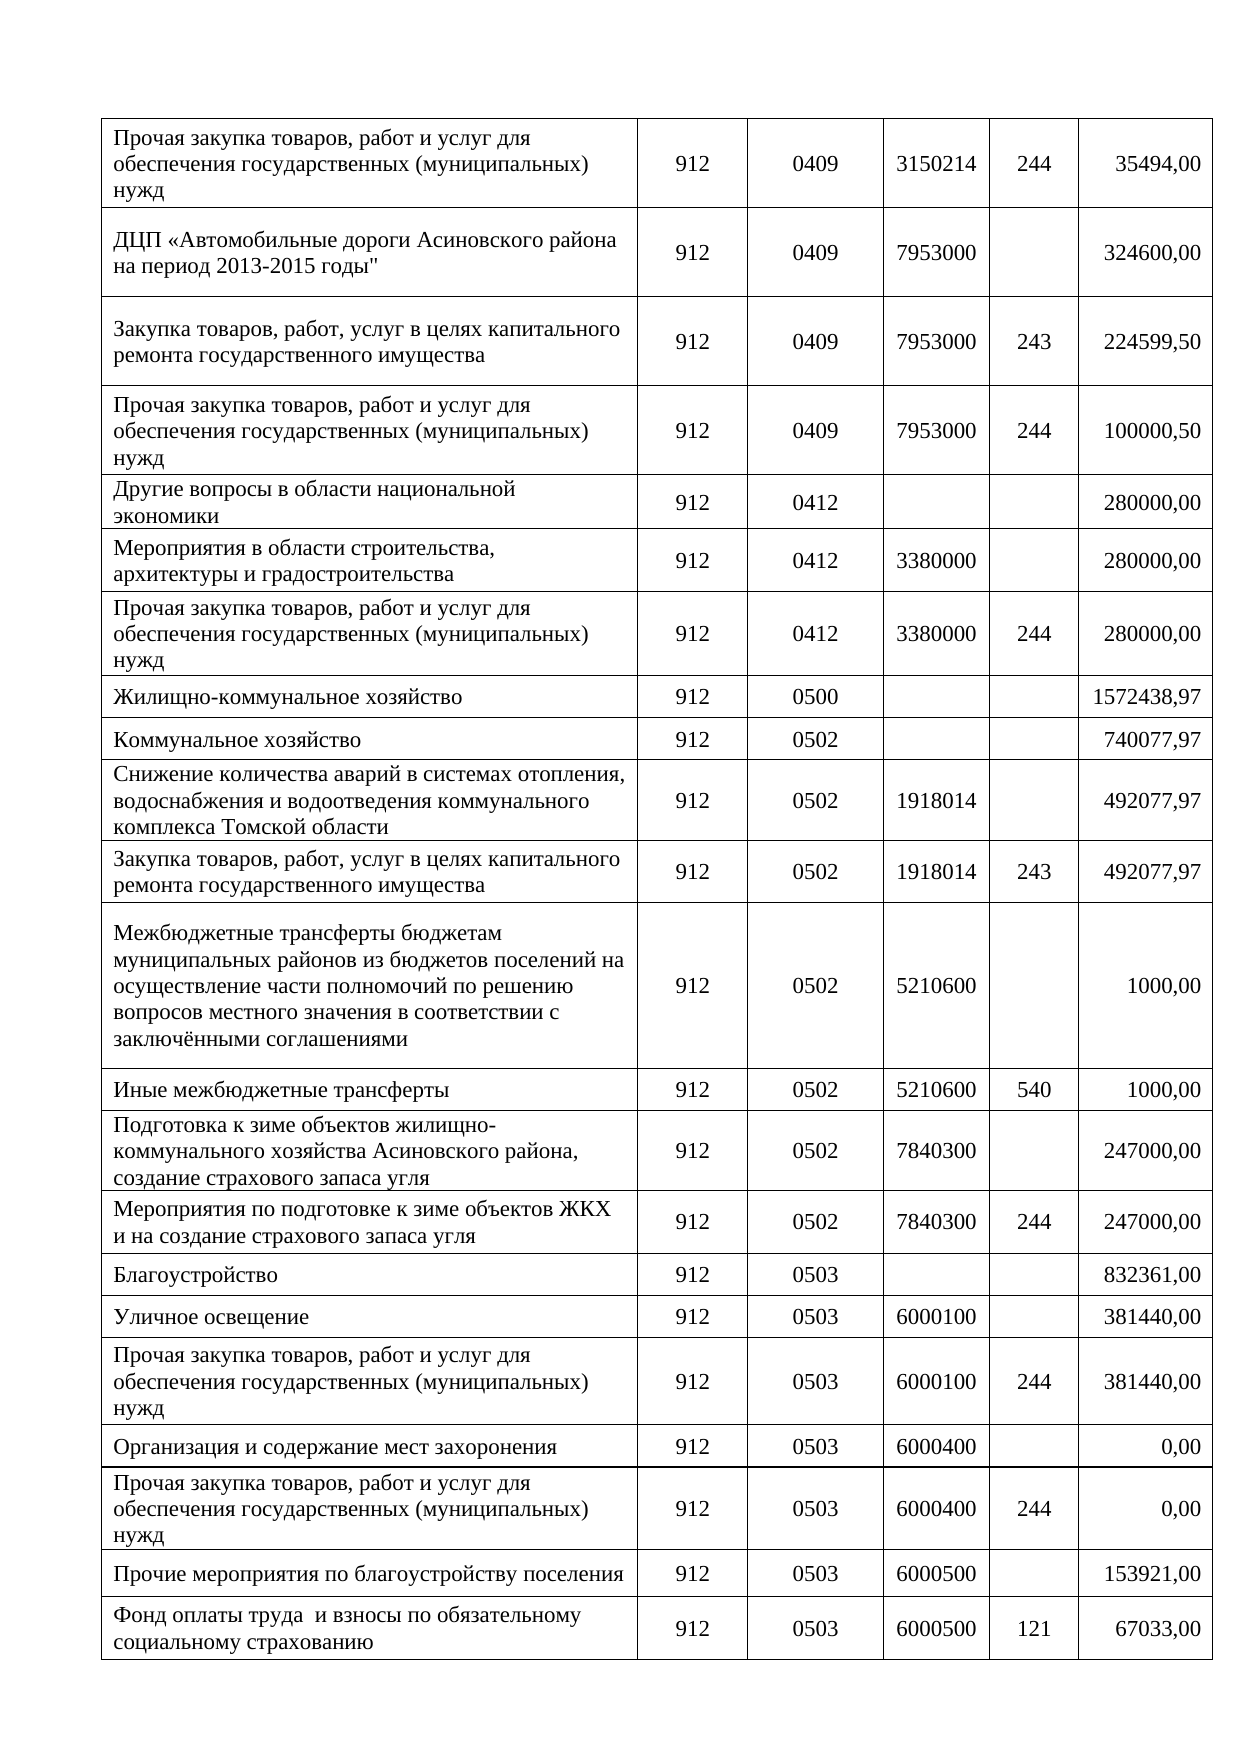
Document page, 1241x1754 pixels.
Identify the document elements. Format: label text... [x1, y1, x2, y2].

table_cell 7953000 [884, 208, 989, 296]
table_cell 912 [638, 760, 747, 839]
table_cell Прочая закупка товаров, работ и услуг для обеспечения государственных (муниципальных) нужд [102, 1338, 637, 1424]
table_cell Прочая закупка товаров, работ и услуг для обеспечения государственных (муниципальных) нужд [102, 119, 637, 207]
table_cell 912 [638, 1550, 747, 1596]
table_cell 492077,97 [1079, 841, 1212, 902]
table_cell [990, 718, 1078, 759]
table_cell 0502 [748, 903, 883, 1068]
table_cell 100000,50 [1079, 386, 1212, 474]
table_cell [990, 676, 1078, 717]
table_cell 1572438,97 [1079, 676, 1212, 717]
table_cell 912 [638, 1069, 747, 1110]
table_cell [884, 475, 989, 528]
table_cell 832361,00 [1079, 1254, 1212, 1294]
table_cell Благоустройство [102, 1254, 637, 1294]
table_cell 67033,00 [1079, 1597, 1212, 1659]
table_cell 121 [990, 1597, 1078, 1659]
table_cell [990, 1425, 1078, 1466]
table_cell 6000500 [884, 1597, 989, 1659]
table_cell 0502 [748, 1069, 883, 1110]
table_cell 912 [638, 529, 747, 591]
table_cell [990, 1550, 1078, 1596]
table_cell 912 [638, 718, 747, 759]
table_cell 280000,00 [1079, 529, 1212, 591]
table_cell 912 [638, 386, 747, 474]
table_cell 492077,97 [1079, 760, 1212, 839]
table_cell 0502 [748, 760, 883, 839]
table_cell 7840300 [884, 1111, 989, 1190]
table_cell [990, 1254, 1078, 1294]
table_cell 912 [638, 1191, 747, 1252]
table_cell 912 [638, 1111, 747, 1190]
table_cell 912 [638, 1254, 747, 1294]
table_cell [990, 475, 1078, 528]
table_cell 912 [638, 1425, 747, 1466]
table_cell Прочая закупка товаров, работ и услуг для обеспечения государственных (муниципальных) нужд [102, 1468, 637, 1549]
table_cell 0503 [748, 1468, 883, 1549]
table_cell 6000400 [884, 1468, 989, 1549]
table_cell 3380000 [884, 592, 989, 675]
table_cell 912 [638, 676, 747, 717]
table_cell 912 [638, 841, 747, 902]
table_cell 912 [638, 297, 747, 385]
table_cell Мероприятия в области строительства, архитектуры и градостроительства [102, 529, 637, 591]
table_cell 540 [990, 1069, 1078, 1110]
table_cell [884, 676, 989, 717]
table_cell 912 [638, 475, 747, 528]
table_cell 244 [990, 386, 1078, 474]
table_cell [884, 718, 989, 759]
table_cell [990, 903, 1078, 1068]
table_cell 3380000 [884, 529, 989, 591]
table_cell 912 [638, 1338, 747, 1424]
table_cell [884, 1254, 989, 1294]
table_cell 244 [990, 1191, 1078, 1252]
table_cell 0502 [748, 1111, 883, 1190]
table_cell 7953000 [884, 386, 989, 474]
table_cell 0503 [748, 1296, 883, 1337]
table_cell 381440,00 [1079, 1296, 1212, 1337]
table_cell 912 [638, 1296, 747, 1337]
table_cell 912 [638, 592, 747, 675]
table_cell 244 [990, 592, 1078, 675]
table_cell [990, 529, 1078, 591]
table_cell 0503 [748, 1597, 883, 1659]
table_cell Мероприятия по подготовке к зиме объектов ЖКХ и на создание страхового запаса угля [102, 1191, 637, 1252]
table_cell 1000,00 [1079, 1069, 1212, 1110]
table_cell 243 [990, 297, 1078, 385]
table_cell Коммунальное хозяйство [102, 718, 637, 759]
table_cell [990, 1111, 1078, 1190]
table_cell 244 [990, 119, 1078, 207]
table_cell 153921,00 [1079, 1550, 1212, 1596]
table_cell 35494,00 [1079, 119, 1212, 207]
table_cell Иные межбюджетные трансферты [102, 1069, 637, 1110]
table_cell [990, 1296, 1078, 1337]
table_cell 1000,00 [1079, 903, 1212, 1068]
table_cell 224599,50 [1079, 297, 1212, 385]
table_cell 244 [990, 1338, 1078, 1424]
table_cell 912 [638, 1597, 747, 1659]
table_cell 0409 [748, 119, 883, 207]
table_cell Фонд оплаты труда и взносы по обязательному социальному страхованию [102, 1597, 637, 1659]
table_cell 0,00 [1079, 1468, 1212, 1549]
table_cell 5210600 [884, 1069, 989, 1110]
table_cell 280000,00 [1079, 592, 1212, 675]
table_cell Организация и содержание мест захоронения [102, 1425, 637, 1466]
table_cell 0412 [748, 529, 883, 591]
table_cell 912 [638, 903, 747, 1068]
table_cell Закупка товаров, работ, услуг в целях капитального ремонта государственного имущества [102, 297, 637, 385]
table_cell Подготовка к зиме объектов жилищно-коммунального хозяйства Асиновского района, создание страхового запаса угля [102, 1111, 637, 1190]
table_cell Другие вопросы в области национальной экономики [102, 475, 637, 528]
table_cell Жилищно-коммунальное хозяйство [102, 676, 637, 717]
table_cell 912 [638, 119, 747, 207]
table_cell 244 [990, 1468, 1078, 1549]
table_cell ДЦП «Автомобильные дороги Асиновского района на период 2013-2015 годы" [102, 208, 637, 296]
table_cell 6000100 [884, 1296, 989, 1337]
table_cell [990, 760, 1078, 839]
table_cell 0502 [748, 1191, 883, 1252]
table_cell 0502 [748, 718, 883, 759]
table_cell 0503 [748, 1254, 883, 1294]
table_cell 247000,00 [1079, 1111, 1212, 1190]
table_cell Закупка товаров, работ, услуг в целях капитального ремонта государственного имущества [102, 841, 637, 902]
table_cell 0409 [748, 208, 883, 296]
table_cell 243 [990, 841, 1078, 902]
table_cell 6000100 [884, 1338, 989, 1424]
table_cell 0412 [748, 475, 883, 528]
table_cell 0,00 [1079, 1425, 1212, 1466]
table_cell 0502 [748, 841, 883, 902]
table_cell 0503 [748, 1425, 883, 1466]
table_cell 0412 [748, 592, 883, 675]
table_cell 912 [638, 1468, 747, 1549]
table_cell Прочая закупка товаров, работ и услуг для обеспечения государственных (муниципальных) нужд [102, 592, 637, 675]
table_cell Прочая закупка товаров, работ и услуг для обеспечения государственных (муниципальных) нужд [102, 386, 637, 474]
table_cell Снижение количества аварий в системах отопления, водоснабжения и водоотведения коммунального комплекса Томской области [102, 760, 637, 839]
table_cell 324600,00 [1079, 208, 1212, 296]
table_cell 0503 [748, 1550, 883, 1596]
table_cell 6000500 [884, 1550, 989, 1596]
table_cell 912 [638, 208, 747, 296]
table_cell Прочие мероприятия по благоустройству поселения [102, 1550, 637, 1596]
table_cell Межбюджетные трансферты бюджетам муниципальных районов из бюджетов поселений на осуществление части полномочий по решению вопросов местного значения в соответствии с заключёнными соглашениями [102, 903, 637, 1068]
table_cell 740077,97 [1079, 718, 1212, 759]
table_cell 381440,00 [1079, 1338, 1212, 1424]
table_cell 0409 [748, 386, 883, 474]
table_cell 3150214 [884, 119, 989, 207]
table_cell 247000,00 [1079, 1191, 1212, 1252]
table_cell 0500 [748, 676, 883, 717]
table_cell 7840300 [884, 1191, 989, 1252]
table_cell 0409 [748, 297, 883, 385]
table_cell [990, 208, 1078, 296]
table_cell 1918014 [884, 760, 989, 839]
table_cell 0503 [748, 1338, 883, 1424]
table_cell Уличное освещение [102, 1296, 637, 1337]
table_cell 7953000 [884, 297, 989, 385]
table_cell 6000400 [884, 1425, 989, 1466]
table_cell 1918014 [884, 841, 989, 902]
table_cell 5210600 [884, 903, 989, 1068]
table_cell 280000,00 [1079, 475, 1212, 528]
